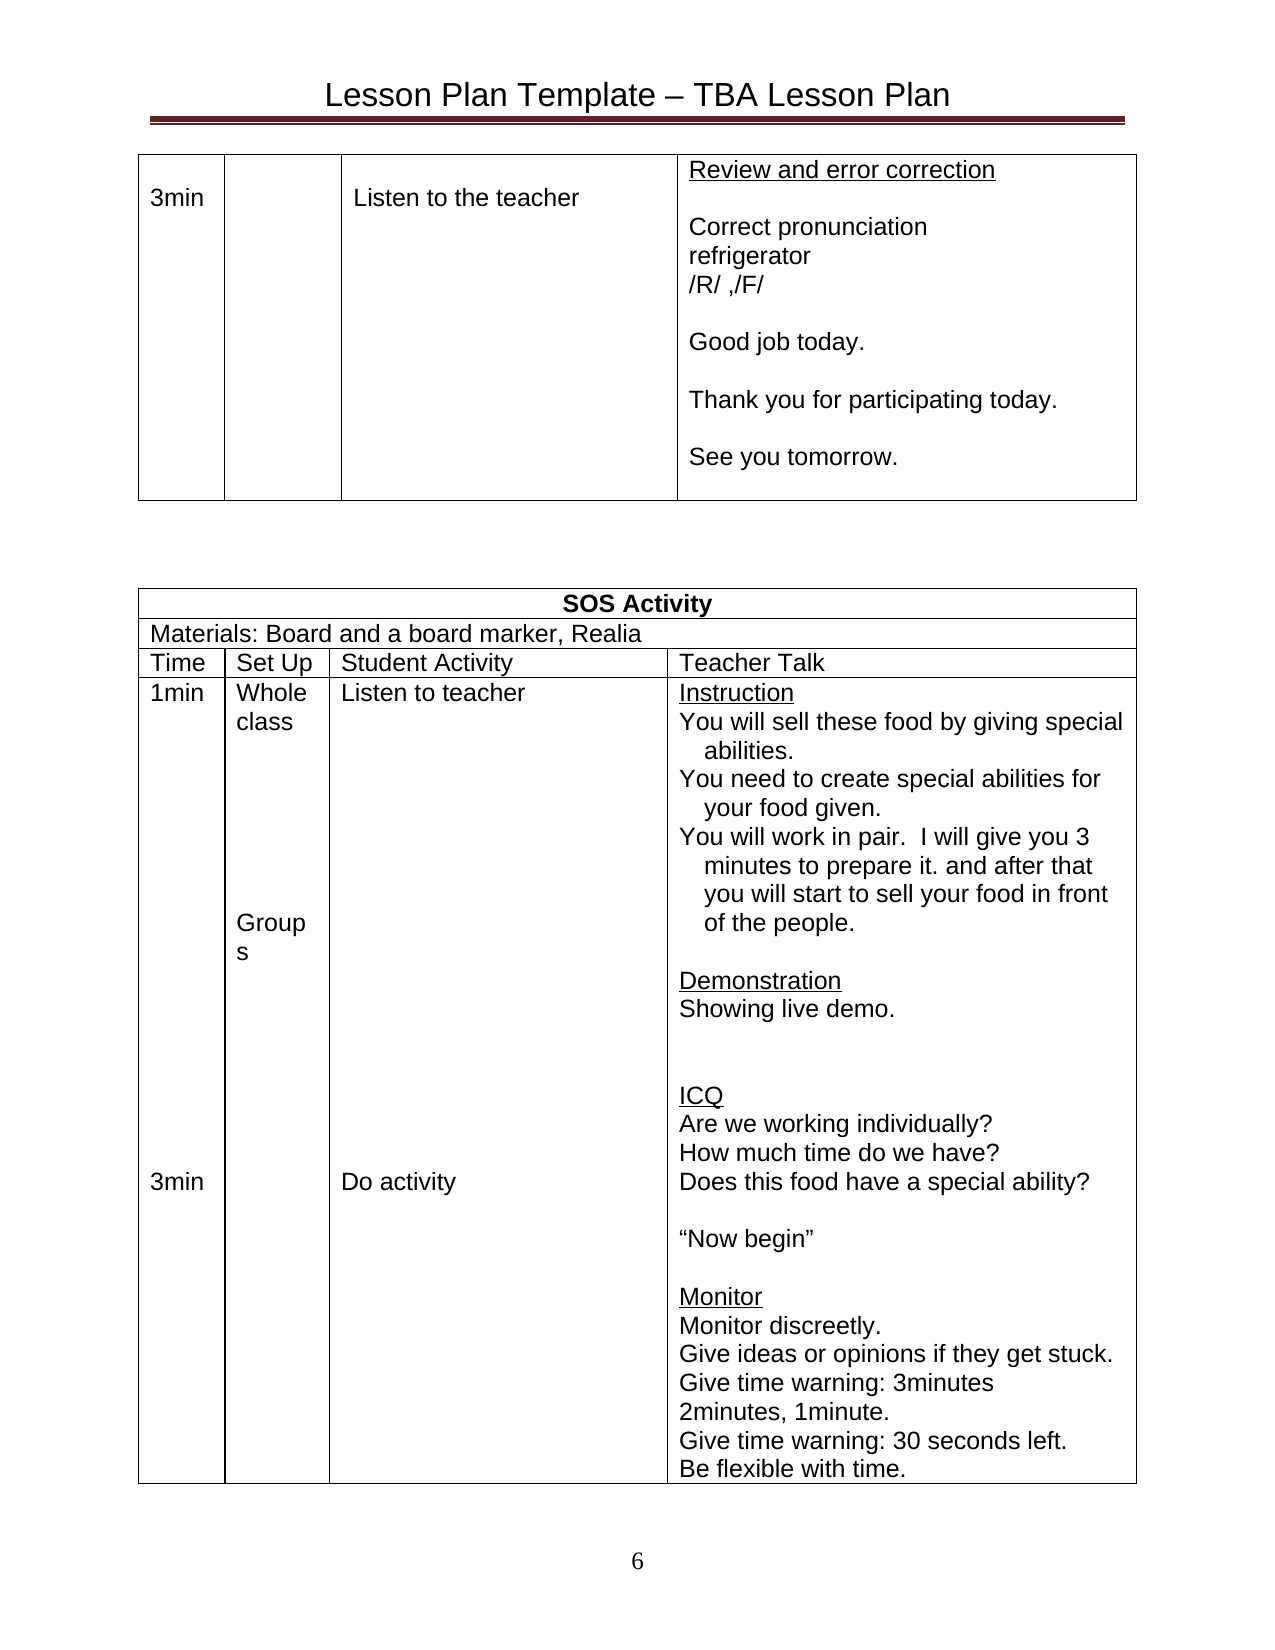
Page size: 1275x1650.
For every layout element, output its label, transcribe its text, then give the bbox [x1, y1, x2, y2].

table_cell Whole class Groups [226, 678, 329, 1483]
table_cell Teacher Talk [668, 649, 1136, 677]
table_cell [678, 155, 1136, 500]
table_cell Set Up [226, 649, 329, 677]
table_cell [225, 155, 341, 500]
table_cell Student Activity [330, 649, 667, 677]
table_cell Time [139, 649, 224, 677]
table_header SOS Activity [139, 589, 1136, 618]
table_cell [330, 678, 667, 1483]
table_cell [342, 155, 677, 500]
table_cell 1min 3min 3min 3min [139, 155, 224, 500]
table_cell 1min 3min 3min [139, 678, 224, 1483]
table_cell Materials: Board and a board marker, Realia [139, 619, 1136, 647]
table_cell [668, 678, 1136, 1483]
